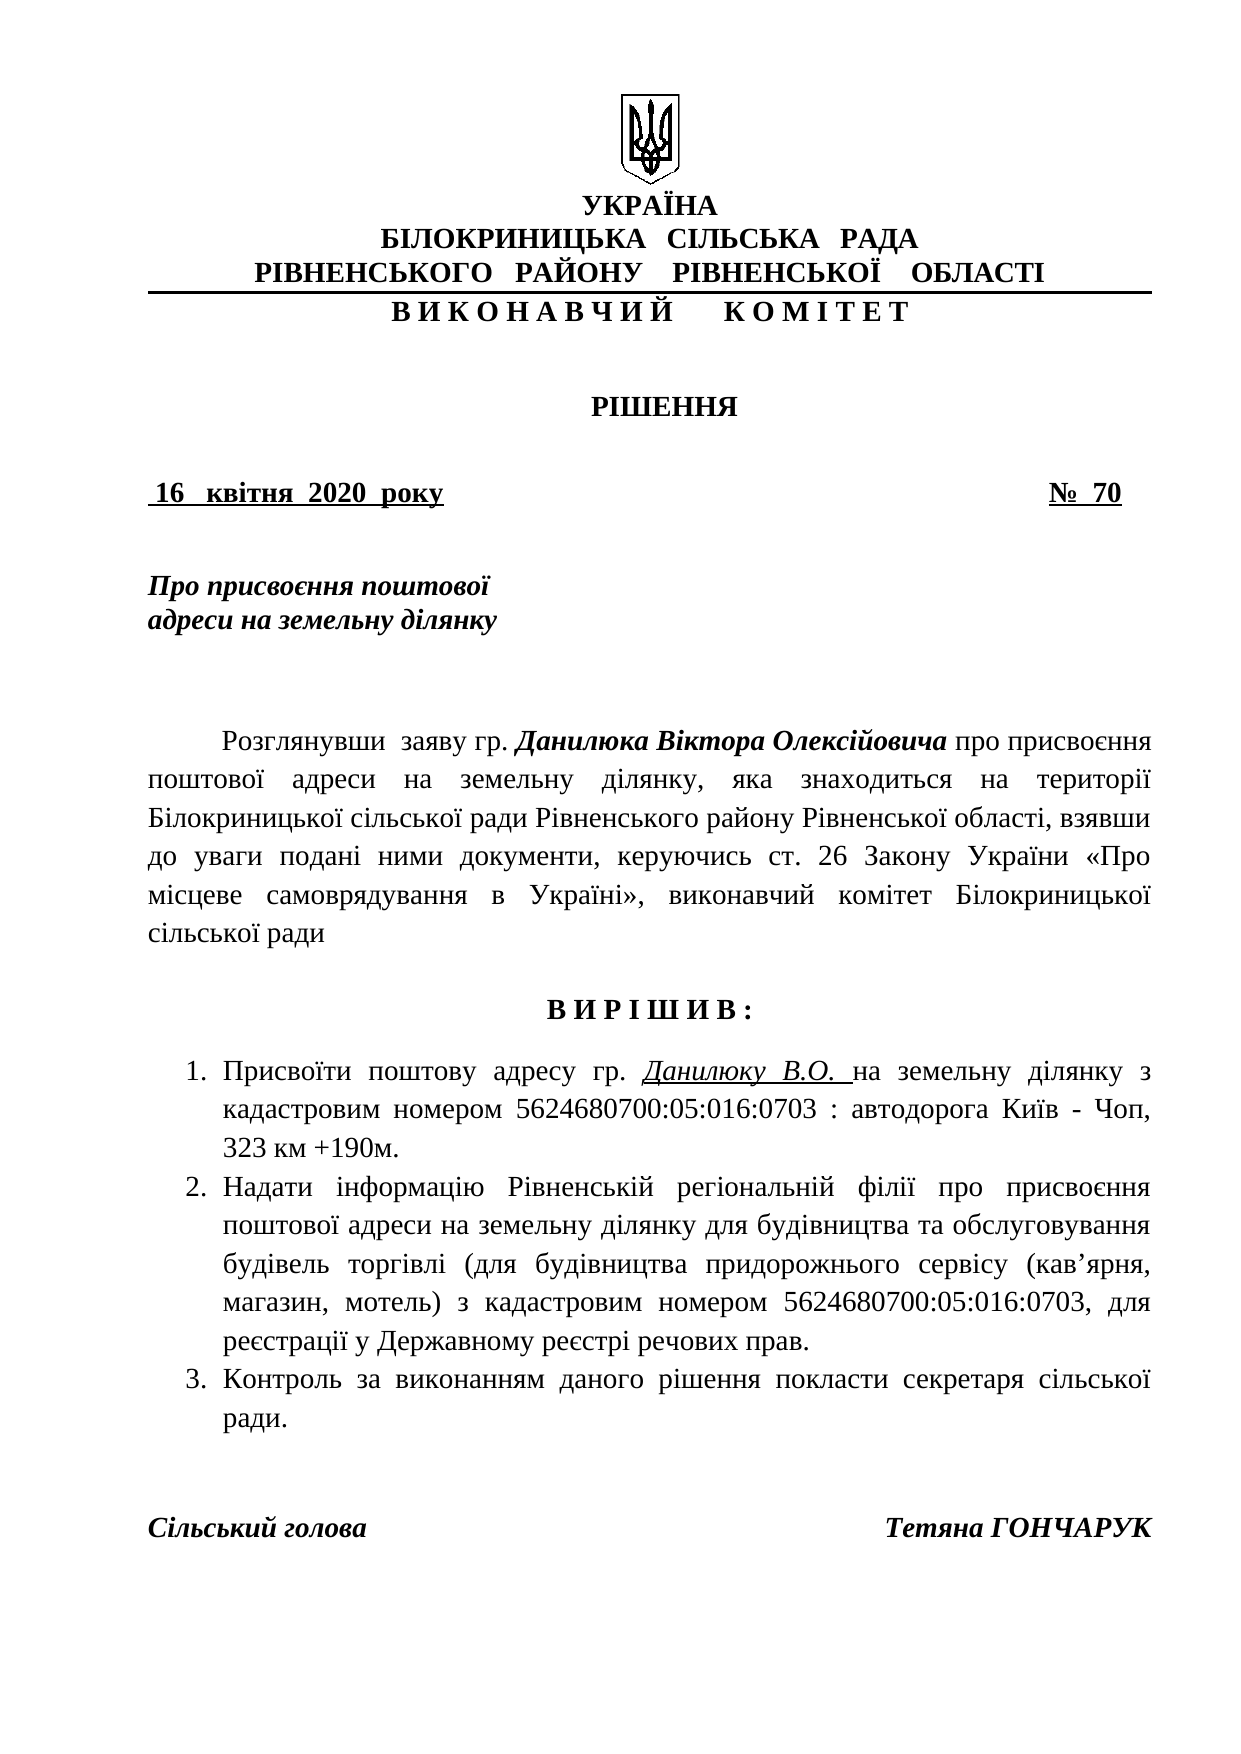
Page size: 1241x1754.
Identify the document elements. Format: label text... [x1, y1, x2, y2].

text РІШЕННЯ [148, 389, 1152, 423]
text Рівненського району Рівненської області [148, 255, 1152, 291]
text В И К О Н А В Ч И Й К О М І Т Е Т [148, 294, 1152, 327]
text Білокриницька сільська рада [148, 222, 1152, 255]
list Контроль за виконанням даного рішення покласти секретаря сільської ради. [185, 1361, 1152, 1433]
text Розглянувши заяву гр. Данилюка Віктора Олексійовича про присвоєння поштової адреси на земельну ділянку, яка знаходиться на території Білокриницької сільської ради Рівненського району Рівненської області, взявши до уваги подані ними документи, керуючись ст. 26 Закону України «Про місцеве самоврядування в Україні», виконавчий комітет Білокриницької сільської ради [148, 723, 1152, 949]
text Сільський голова Тетяна ГОНЧАРУК [148, 1511, 1152, 1544]
text Про присвоєння поштової [148, 568, 1152, 602]
text адреси на земельну ділянку [148, 602, 1152, 635]
text 16 квітня 2020 року № 70 [148, 475, 1152, 509]
text В И Р І Ш И В : [148, 992, 1152, 1026]
list Присвоїти поштову адресу гр. Данилюку В.О. на земельну ділянку з кадастровим номером 5624680700:05:016:0703 : автодорога Київ - Чоп, 323 км +190м. [185, 1053, 1152, 1164]
list Надати інформацію Рівненській регіональній філії про присвоєння поштової адреси на земельну ділянку для будівництва та обслуговування будівель торгівлі (для будівництва придорожнього сервісу (кав’ярня, магазин, мотель) з кадастровим номером 5624680700:05:016:0703, для реєстрації у Державному реєстрі речових прав. [185, 1169, 1152, 1356]
text УКРАЇНА [148, 188, 1152, 222]
